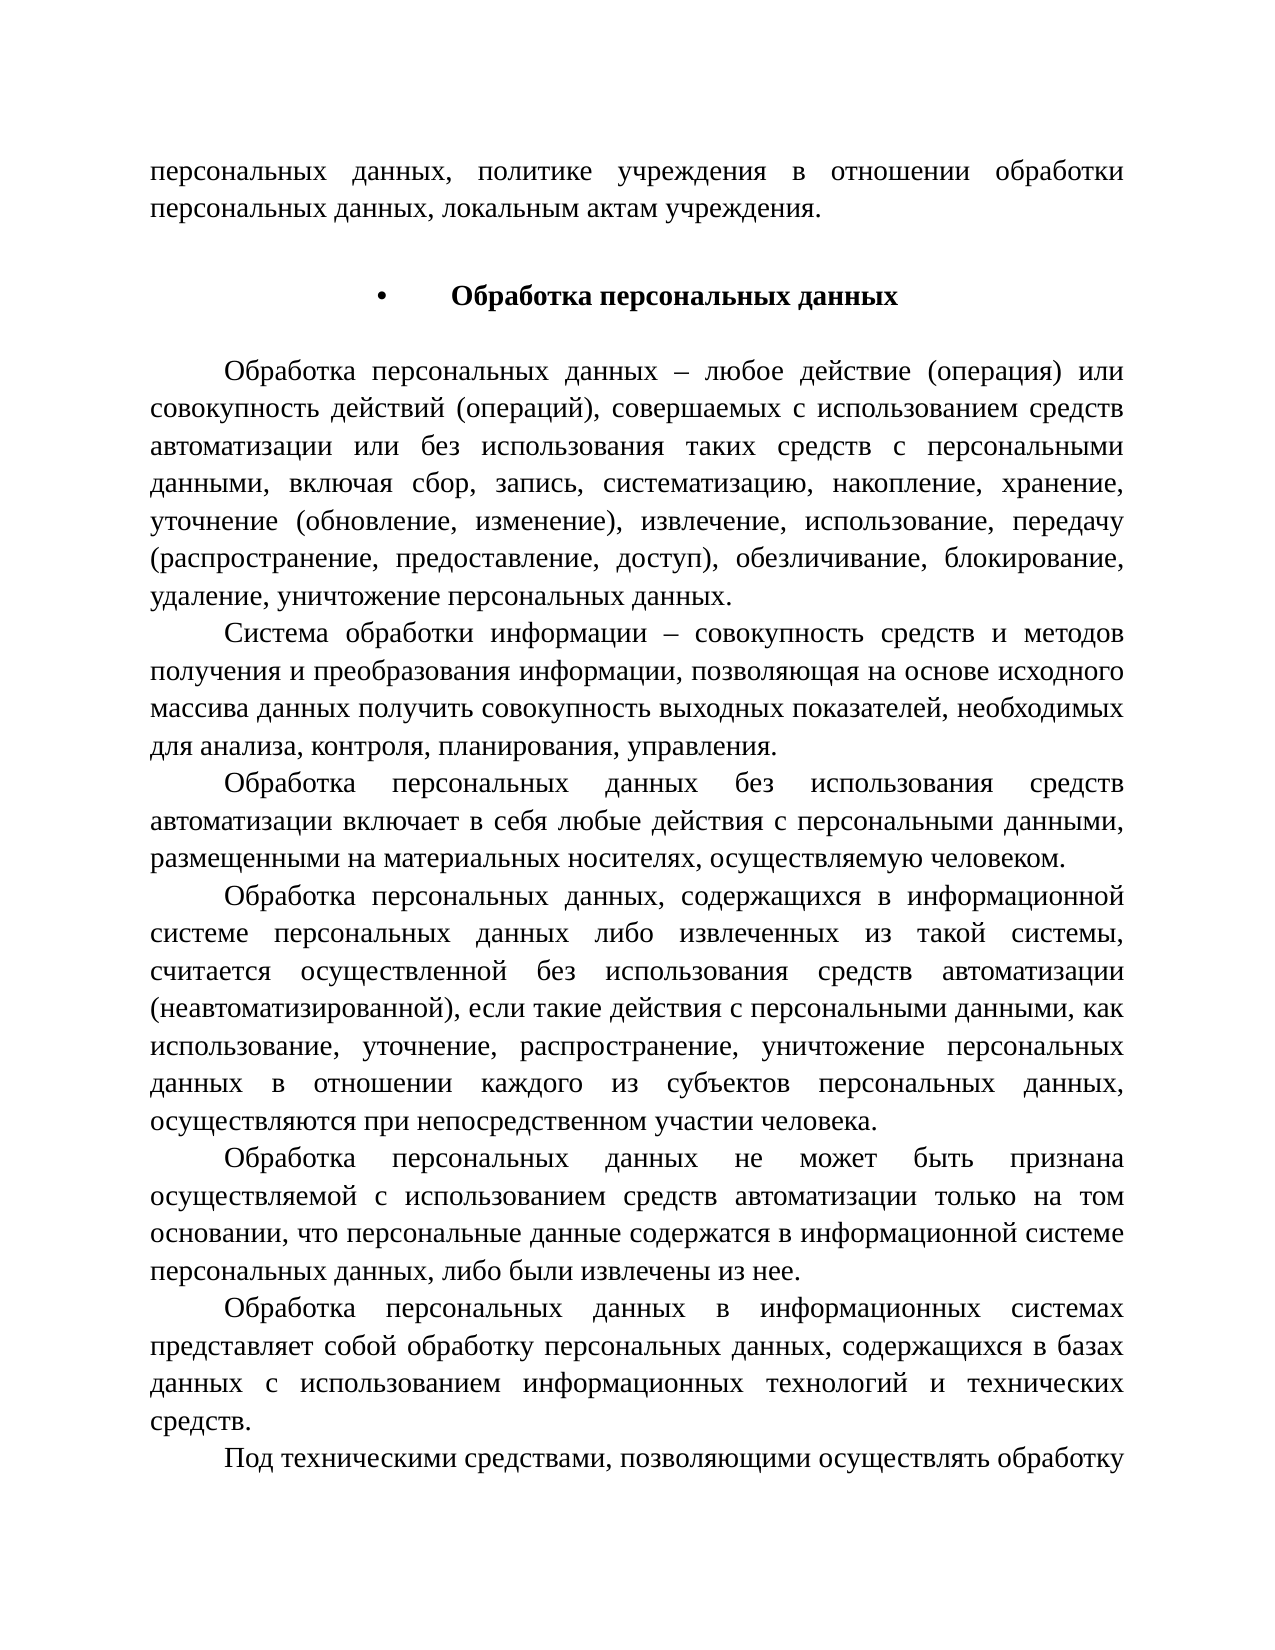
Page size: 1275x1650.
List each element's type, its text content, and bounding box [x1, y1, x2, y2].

text Обработка персональных данных в информационных системах представляет собой обработку персональных данных, содержащихся в базах данных с использованием информационных технологий и технических средств. [150, 1287, 1125, 1437]
text Система обработки информации – совокупность средств и методов получения и преобразования информации, позволяющая на основе исходного массива данных получить совокупность выходных показателей, необходимых для анализа, контроля, планирования, управления. [150, 612, 1125, 762]
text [150, 1437, 1125, 1475]
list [150, 150, 1125, 225]
text Обработка персональных данных не может быть признана осуществляемой с использованием средств автоматизации только на том основании, что персональные данные содержатся в информационной системе персональных данных, либо были извлечены из нее. [150, 1137, 1125, 1287]
list Обработка персональных данных [150, 275, 1125, 312]
text Обработка персональных данных, содержащихся в информационной системе персональных данных либо извлеченных из такой системы, считается осуществленной без использования средств автоматизации (неавтоматизированной), если такие действия с персональными данными, как использование, уточнение, распространение, уничтожение персональных данных в отношении каждого из субъектов персональных данных, осуществляются при непосредственном участии человека. [150, 875, 1125, 1137]
text Обработка персональных данных – любое действие (операция) или совокупность действий (операций), совершаемых с использованием средств автоматизации или без использования таких средств с персональными данными, включая сбор, запись, систематизацию, накопление, хранение, уточнение (обновление, изменение), извлечение, использование, передачу (распространение, предоставление, доступ), обезличивание, блокирование, удаление, уничтожение персональных данных. [150, 350, 1125, 612]
text Обработка персональных данных без использования средств автоматизации включает в себя любые действия с персональными данными, размещенными на материальных носителях, осуществляемую человеком. [150, 762, 1125, 875]
